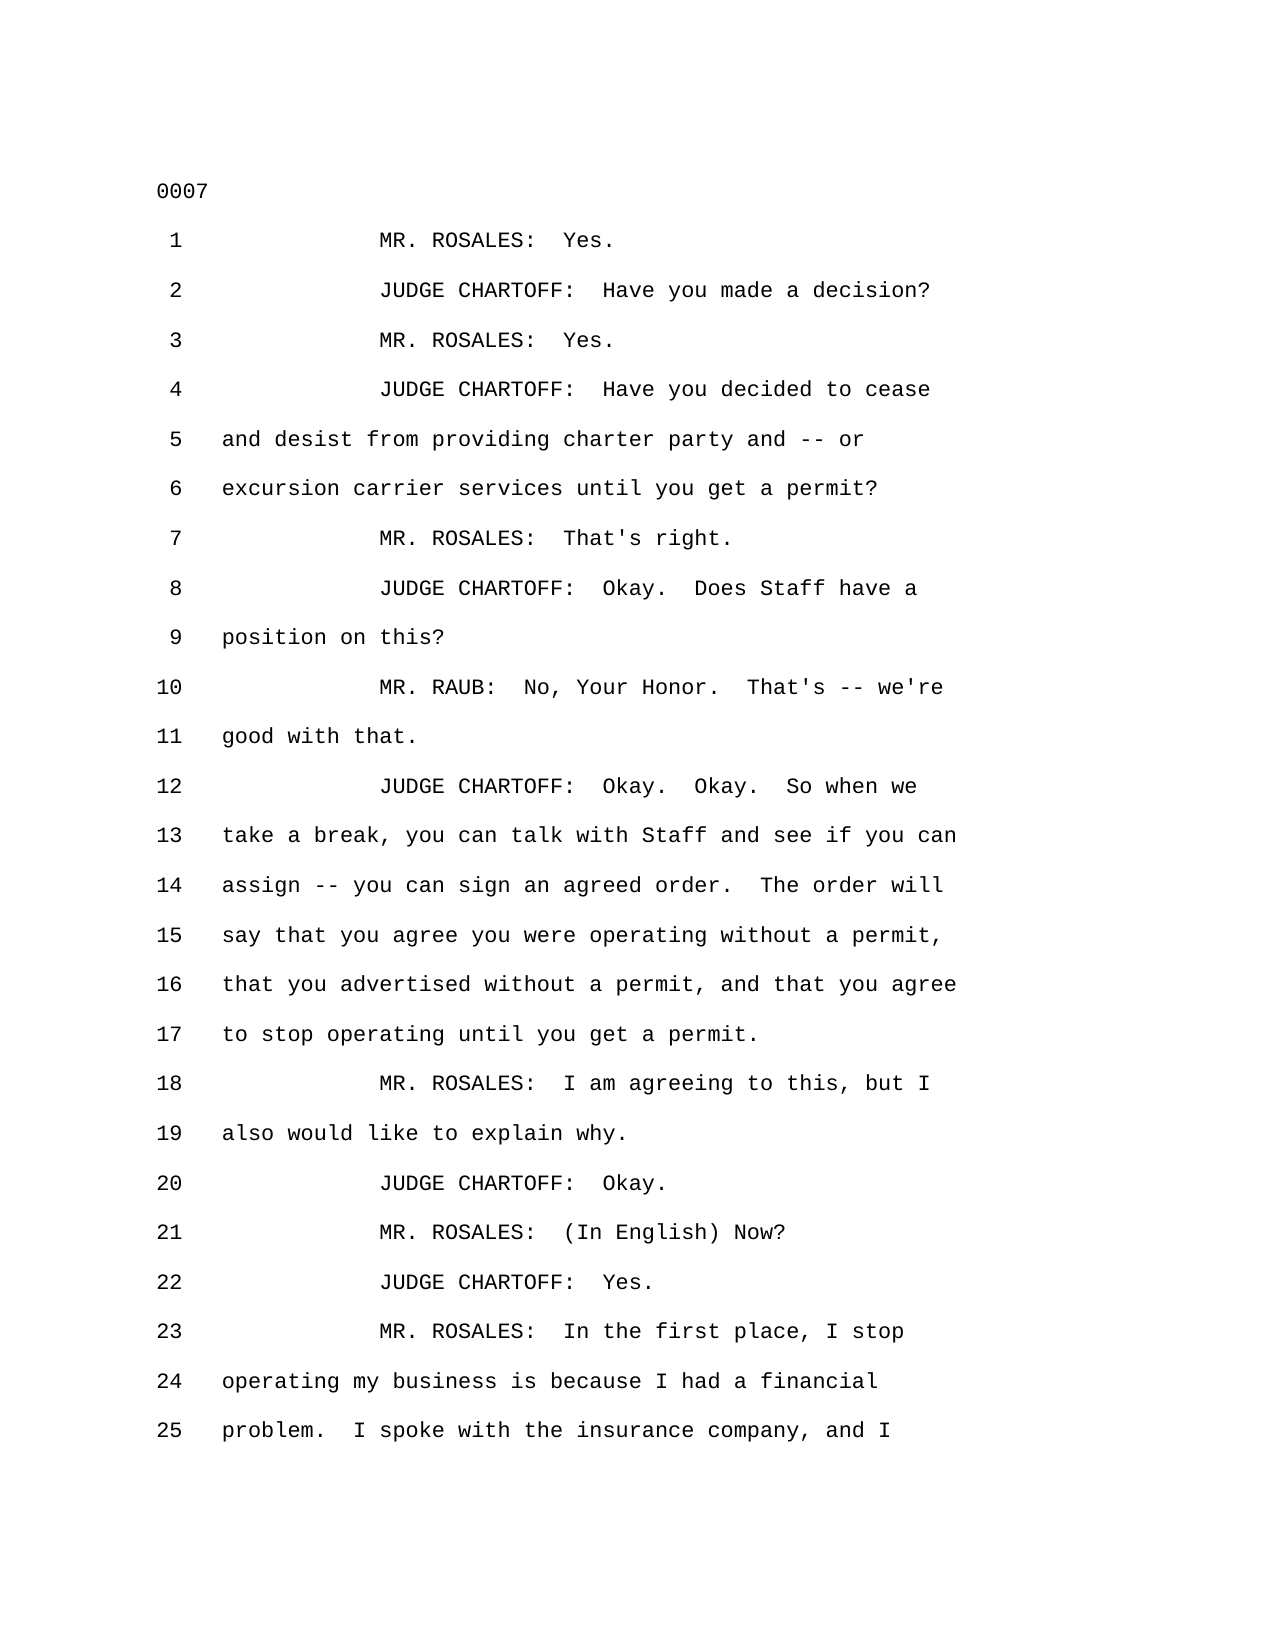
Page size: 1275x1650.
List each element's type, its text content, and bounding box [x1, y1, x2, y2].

text 21 MR. ROSALES: (In English) Now? [156, 1221, 1119, 1246]
text 19 also would like to explain why. [156, 1122, 1119, 1147]
text 25 problem. I spoke with the insurance company, and I [156, 1419, 1119, 1444]
text 7 MR. ROSALES: That's right. [156, 527, 1119, 552]
text 22 JUDGE CHARTOFF: Yes. [156, 1271, 1119, 1296]
text 23 MR. ROSALES: In the first place, I stop [156, 1320, 1119, 1345]
text 10 MR. RAUB: No, Your Honor. That's -- we're [156, 676, 1119, 701]
text 9 position on this? [156, 626, 1119, 651]
text 17 to stop operating until you get a permit. [156, 1023, 1119, 1048]
text 15 say that you agree you were operating without a permit, [156, 924, 1119, 948]
text 14 assign -- you can sign an agreed order. The order will [156, 874, 1119, 899]
text 16 that you advertised without a permit, and that you agree [156, 973, 1119, 998]
text 3 MR. ROSALES: Yes. [156, 329, 1119, 353]
text 8 JUDGE CHARTOFF: Okay. Does Staff have a [156, 577, 1119, 601]
text 1 MR. ROSALES: Yes. [156, 229, 1119, 254]
text 24 operating my business is because I had a financial [156, 1370, 1119, 1395]
text 4 JUDGE CHARTOFF: Have you decided to cease [156, 378, 1119, 403]
text 11 good with that. [156, 725, 1119, 750]
text 2 JUDGE CHARTOFF: Have you made a decision? [156, 279, 1119, 304]
text 13 take a break, you can talk with Staff and see if you can [156, 824, 1119, 849]
text 18 MR. ROSALES: I am agreeing to this, but I [156, 1072, 1119, 1097]
text 6 excursion carrier services until you get a permit? [156, 477, 1119, 502]
text 5 and desist from providing charter party and -- or [156, 428, 1119, 453]
text 20 JUDGE CHARTOFF: Okay. [156, 1172, 1119, 1196]
text 0007 [156, 180, 1119, 205]
text 12 JUDGE CHARTOFF: Okay. Okay. So when we [156, 775, 1119, 800]
